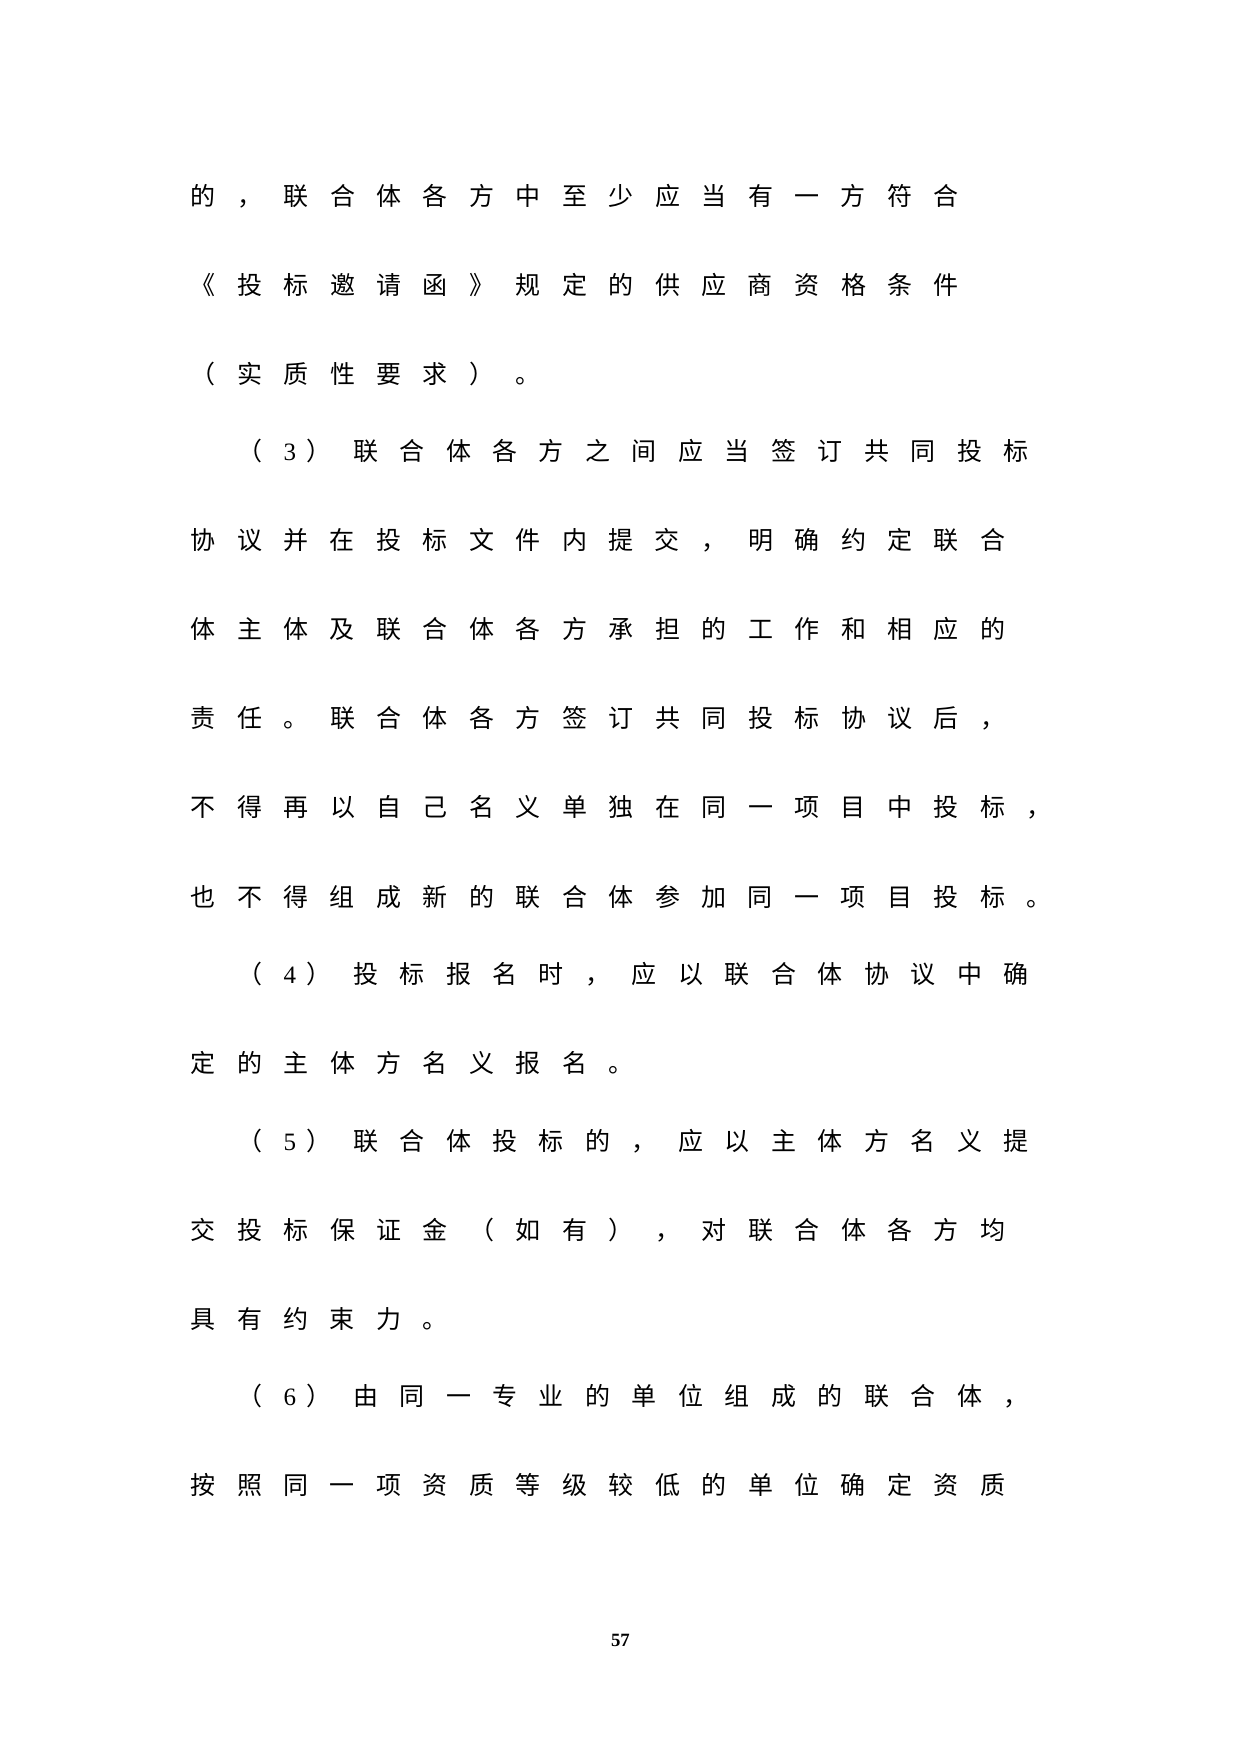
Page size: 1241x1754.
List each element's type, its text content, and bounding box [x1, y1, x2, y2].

text （4）投标报名时，应以联合体协议中确定的主体方名义报名。 [190, 943, 1050, 1091]
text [190, 1365, 1050, 1513]
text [190, 164, 1050, 402]
text （5）联合体投标的，应以主体方名义提交投标保证金（如有），对联合体各方均具有约束力。 [190, 1109, 1050, 1347]
text （3）联合体各方之间应当签订共同投标协议并在投标文件内提交，明确约定联合体主体及联合体各方承担的工作和相应的责任。联合体各方签订共同投标协议后，不得再以自己名义单独在同一项目中投标，也不得组成新的联合体参加同一项目投标。 [190, 420, 1050, 925]
